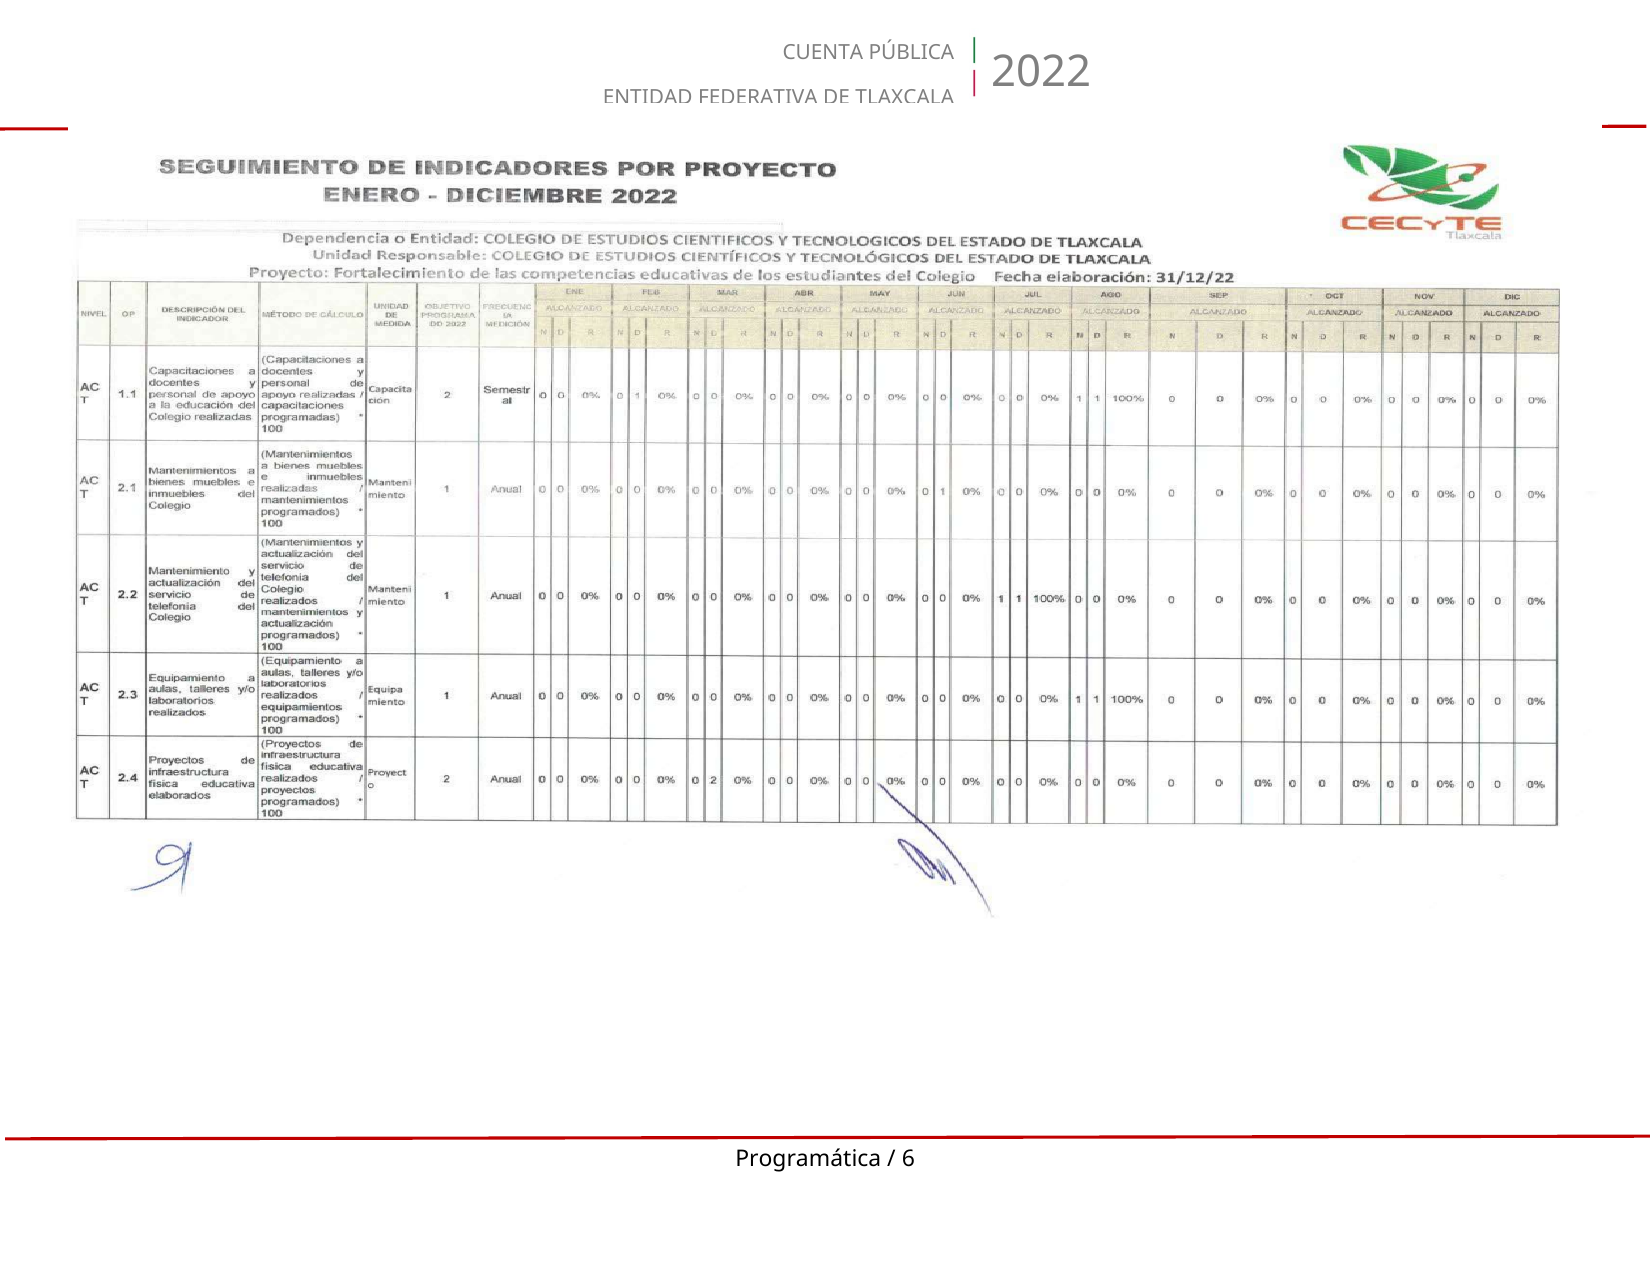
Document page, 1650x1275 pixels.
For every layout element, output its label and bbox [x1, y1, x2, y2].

picture [68, 118, 1602, 919]
picture [969, 28, 985, 99]
